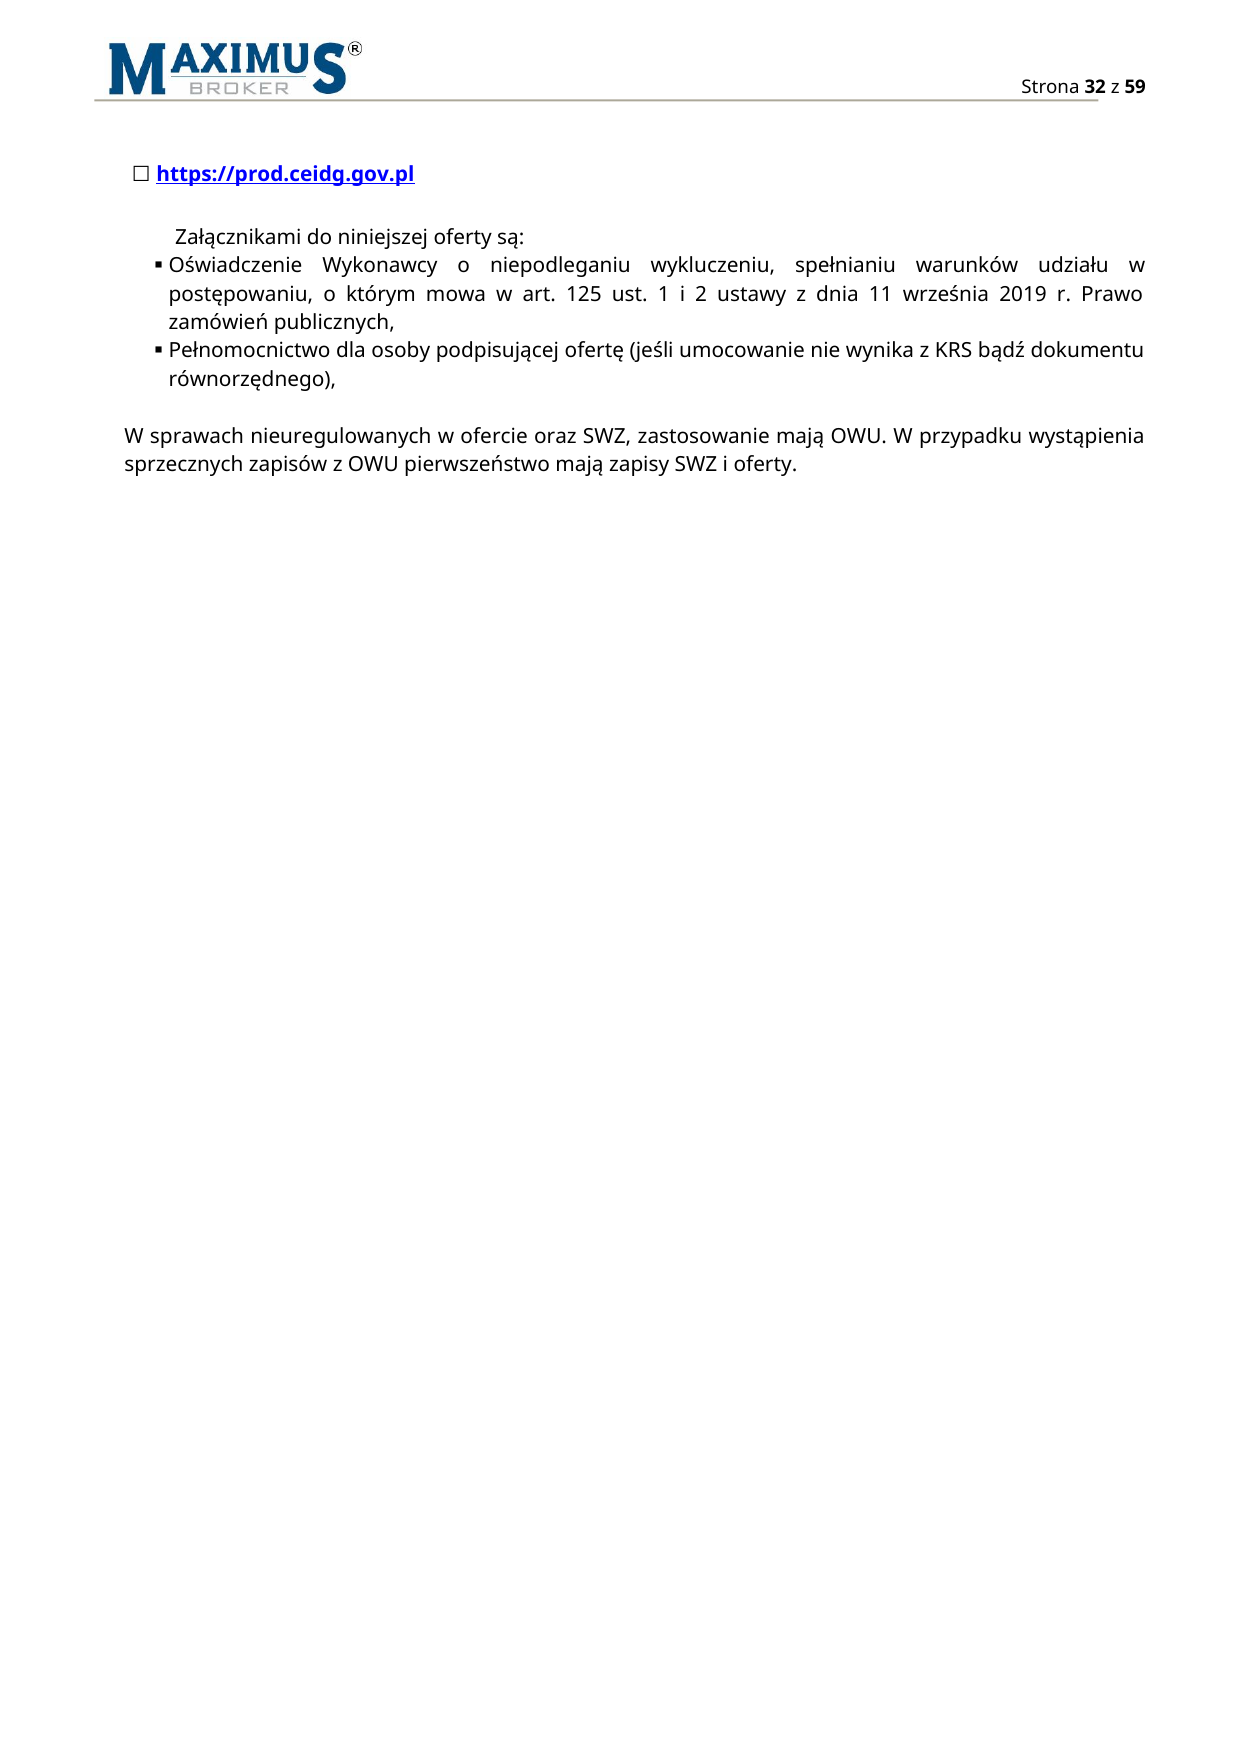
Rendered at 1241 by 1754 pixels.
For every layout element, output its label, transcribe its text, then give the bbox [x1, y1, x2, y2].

picture [103, 37, 368, 99]
text Załącznikami do niniejszej oferty są: [169, 222, 1146, 250]
text W sprawach nieuregulowanych w ofercie oraz SWZ, zastosowanie mają OWU. W przypadku wystąpienia sprzecznych zapisów z OWU pierwszeństwo mają zapisy SWZ i oferty. [124, 421, 1146, 478]
list Pełnomocnictwo dla osoby podpisującej ofertę (jeśli umocowanie nie wynika z KRS bądź dokumentu równorzędnego), [153, 336, 1146, 392]
list Oświadczenie Wykonawcy o niepodleganiu wykluczeniu, spełnianiu warunków udziału w postępowaniu, o którym mowa w art. 125 ust. 1 i 2 ustawy z dnia 11 września 2019 r. Prawo zamówień publicznych, [153, 250, 1146, 336]
text https://prod.ceidg.gov.pl [132, 159, 1146, 187]
